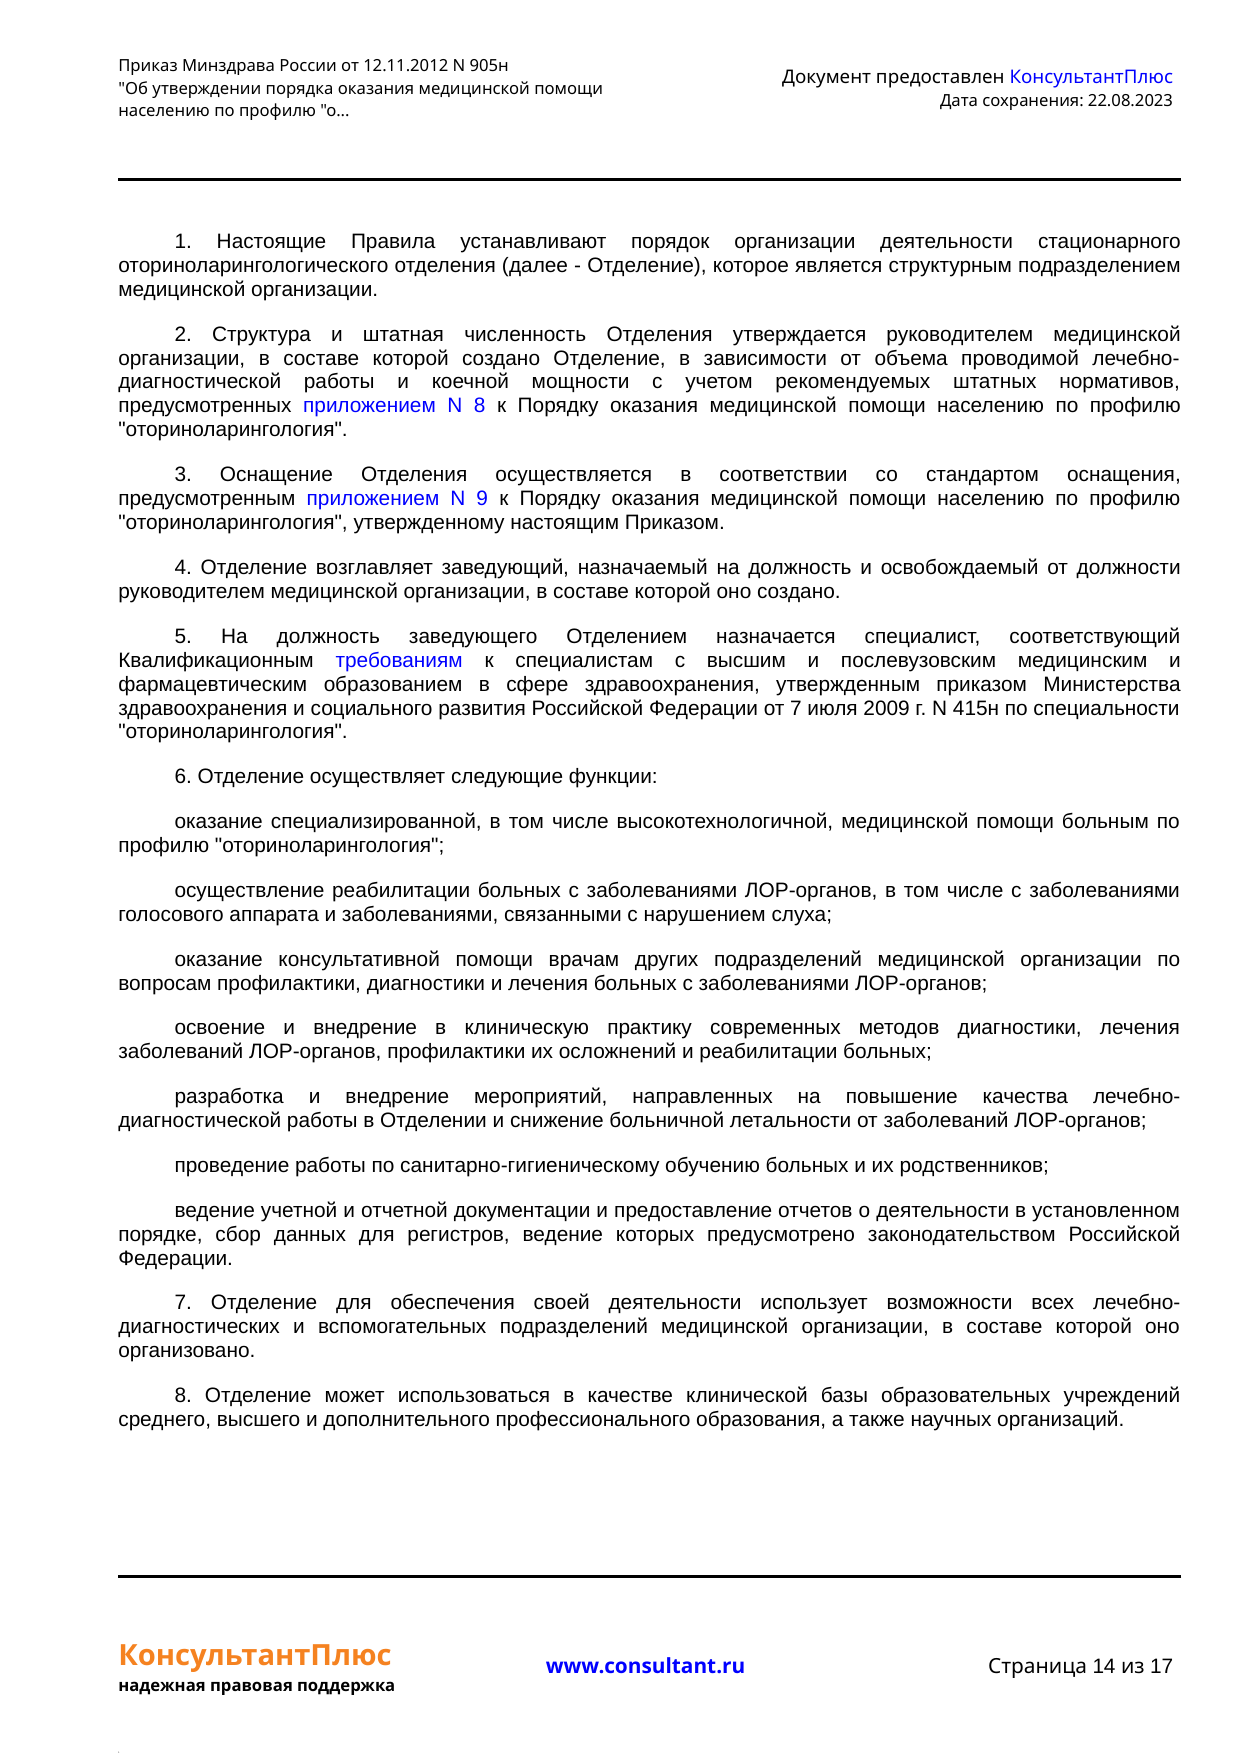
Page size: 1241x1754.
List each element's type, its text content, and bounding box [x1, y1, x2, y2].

text 3. Оснащение Отделения осуществляется в соответствии со стандартом оснащения, предусмотренным приложением N 9 к Порядку оказания медицинской помощи населению по профилю "оториноларингология", утвержденному настоящим Приказом. [118, 462, 1181, 534]
text 6. Отделение осуществляет следующие функции: [118, 764, 1181, 788]
text 4. Отделение возглавляет заведующий, назначаемый на должность и освобождаемый от должности руководителем медицинской организации, в составе которой оно создано. [118, 555, 1181, 603]
text оказание специализированной, в том числе высокотехнологичной, медицинской помощи больным по профилю "оториноларингология"; [118, 809, 1181, 857]
text осуществление реабилитации больных с заболеваниями ЛОР-органов, в том числе с заболеваниями голосового аппарата и заболеваниями, связанными с нарушением слуха; [118, 878, 1181, 926]
text ведение учетной и отчетной документации и предоставление отчетов о деятельности в установленном порядке, сбор данных для регистров, ведение которых предусмотрено законодательством Российской Федерации. [118, 1197, 1181, 1269]
text 5. На должность заведующего Отделением назначается специалист, соответствующий Квалификационным требованиям к специалистам с высшим и послевузовским медицинским и фармацевтическим образованием в сфере здравоохранения, утвержденным приказом Министерства здравоохранения и социального развития Российской Федерации от 7 июля 2009 г. N 415н по специальности "оториноларингология". [118, 623, 1181, 743]
text 7. Отделение для обеспечения своей деятельности использует возможности всех лечебно-диагностических и вспомогательных подразделений медицинской организации, в составе которой оно организовано. [118, 1290, 1181, 1362]
text 1. Настоящие Правила устанавливают порядок организации деятельности стационарного оториноларингологического отделения (далее - Отделение), которое является структурным подразделением медицинской организации. [118, 229, 1181, 301]
text 2. Структура и штатная численность Отделения утверждается руководителем медицинской организации, в составе которой создано Отделение, в зависимости от объема проводимой лечебно-диагностической работы и коечной мощности с учетом рекомендуемых штатных нормативов, предусмотренных приложением N 8 к Порядку оказания медицинской помощи населению по профилю "оториноларингология". [118, 321, 1181, 441]
text проведение работы по санитарно-гигиеническому обучению больных и их родственников; [118, 1153, 1181, 1177]
text оказание консультативной помощи врачам других подразделений медицинской организации по вопросам профилактики, диагностики и лечения больных с заболеваниями ЛОР-органов; [118, 946, 1181, 994]
text разработка и внедрение мероприятий, направленных на повышение качества лечебно-диагностической работы в Отделении и снижение больничной летальности от заболеваний ЛОР-органов; [118, 1084, 1181, 1132]
text 8. Отделение может использоваться в качестве клинической базы образовательных учреждений среднего, высшего и дополнительного профессионального образования, а также научных организаций. [118, 1383, 1181, 1431]
text освоение и внедрение в клиническую практику современных методов диагностики, лечения заболеваний ЛОР-органов, профилактики их осложнений и реабилитации больных; [118, 1015, 1181, 1063]
